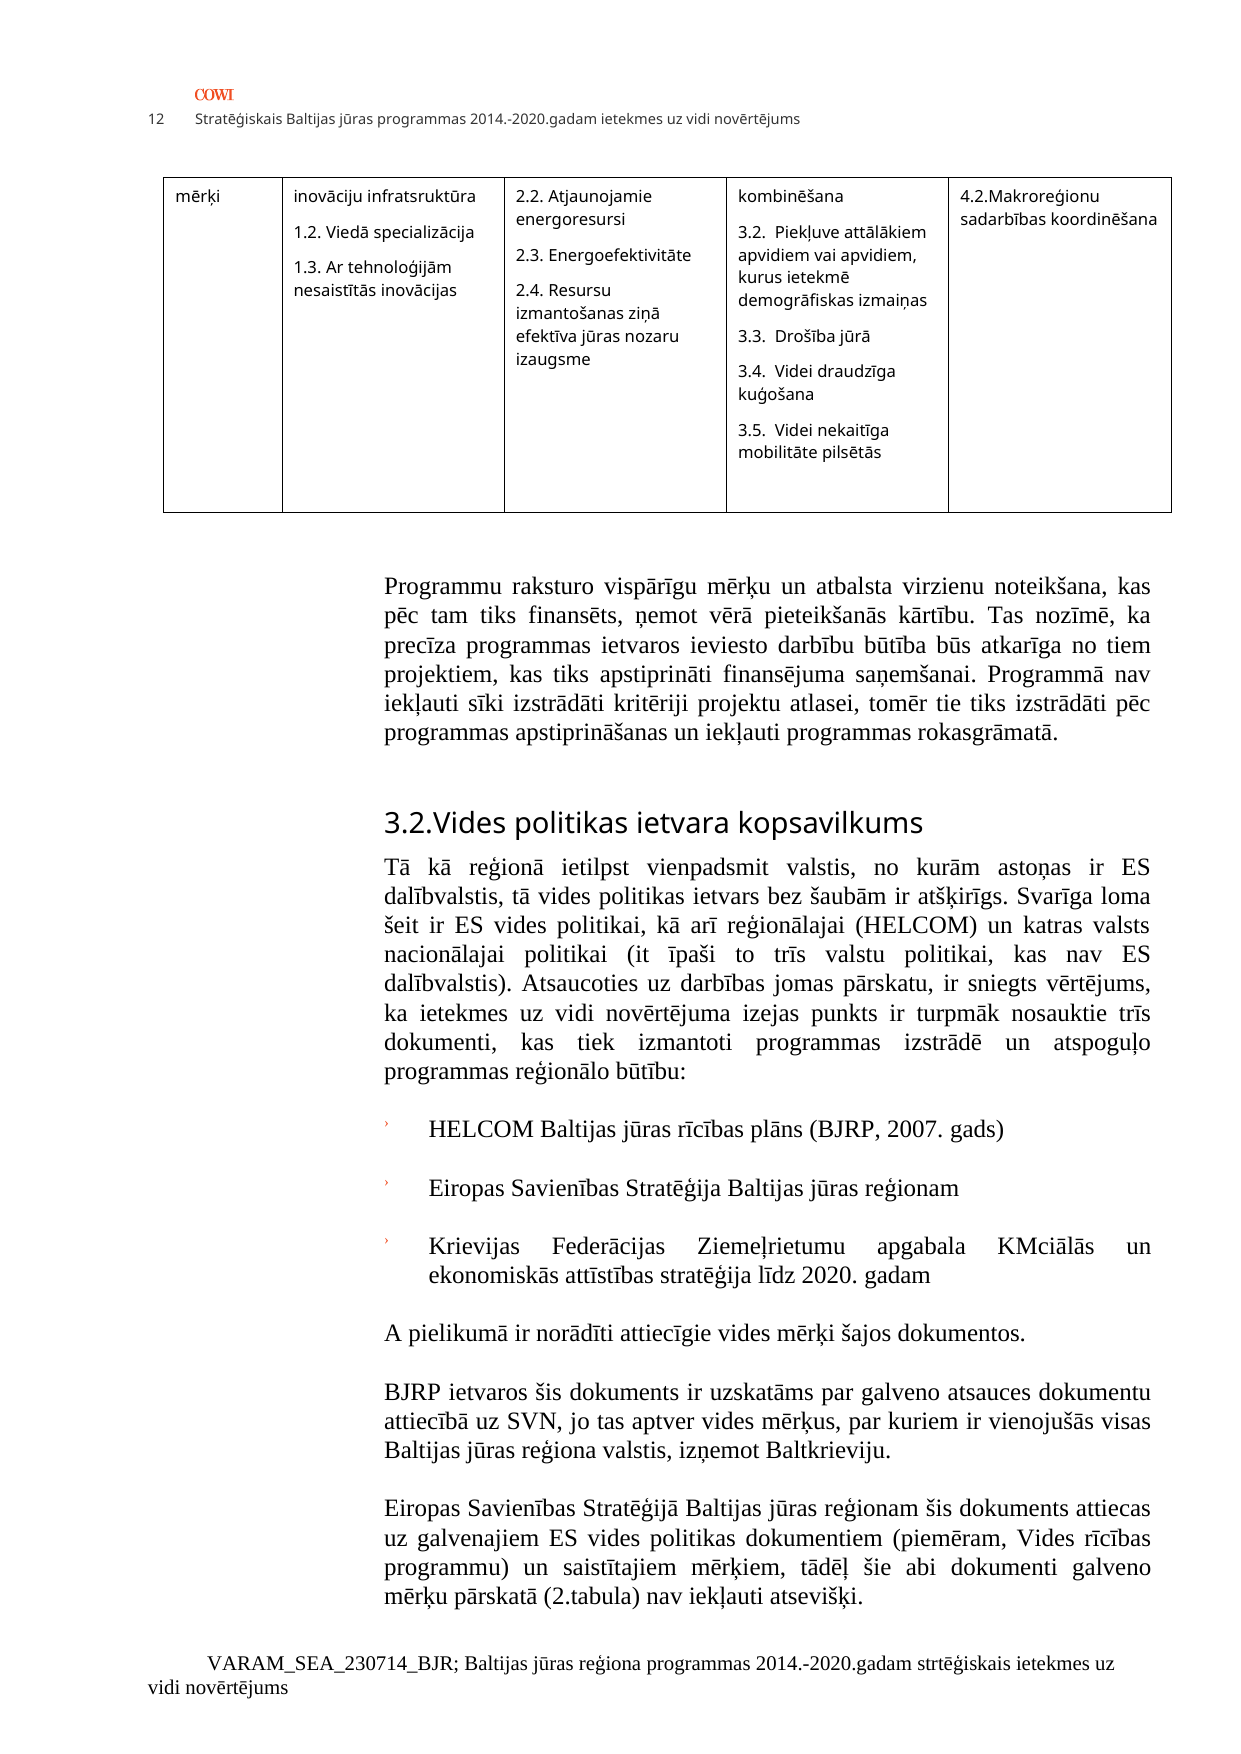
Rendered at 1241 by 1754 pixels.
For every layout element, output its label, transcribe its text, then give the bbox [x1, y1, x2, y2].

table_cell Konkrētie mērķi [164, 178, 282, 512]
list Eiropas Savienības Stratēģija Baltijas jūras reģionam [384, 1172, 1181, 1201]
text BJRP ietvaros šis dokuments ir uzskatāms par galveno atsauces dokumentu attiecībā uz SVN, jo tas aptver vides mērķus, par kuriem ir vienojušās visas Baltijas jūras reģiona valstis, izņemot Baltkrieviju. [384, 1376, 1152, 1464]
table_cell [505, 178, 726, 512]
list Krievijas Federācijas Ziemeļrietumu apgabala KMciālās un ekonomiskās attīstības stratēģija līdz 2020. gadam [384, 1231, 1152, 1289]
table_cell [727, 178, 948, 512]
text Eiropas Savienības Stratēģijā Baltijas jūras reģionam šis dokuments attiecas uz galvenajiem ES vides politikas dokumentiem (piemēram, Vides rīcības programmu) un saistītajiem mērķiem, tādēļ šie abi dokumenti galveno mērķu pārskatā (2.tabula) nav iekļauti atsevišķi. [384, 1493, 1152, 1610]
text A pielikumā ir norādīti attiecīgie vides mērķi šajos dokumentos. [384, 1318, 1152, 1347]
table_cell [283, 178, 504, 512]
text Tā kā reģionā ietilpst vienpadsmit valstis, no kurām astoņas ir ES dalībvalstis, tā vides politikas ietvars bez šaubām ir atšķirīgs. Svarīga loma šeit ir ES vides politikai, kā arī reģionālajai (HELCOM) un katras valsts nacionālajai politikai (it īpaši to trīs valstu politikai, kas nav ES dalībvalstis). Atsaucoties uz darbības jomas pārskatu, ir sniegts vērtējums, ka ietekmes uz vidi novērtējuma izejas punkts ir turpmāk nosauktie trīs dokumenti, kas tiek izmantoti programmas izstrādē un atspoguļo programmas reģionālo būtību: [384, 851, 1152, 1085]
subtitle 3.2.Vides politikas ietvara kopsavilkums [384, 802, 1152, 842]
list HELCOM Baltijas jūras rīcības plāns (BJRP, 2007. gads) [384, 1114, 1181, 1143]
text Programmu raksturo vispārīgu mērķu un atbalsta virzienu noteikšana, kas pēc tam tiks finansēts, ņemot vērā pieteikšanās kārtību. Tas nozīmē, ka precīza programmas ietvaros ieviesto darbību būtība būs atkarīga no tiem projektiem, kas tiks apstiprināti finansējuma saņemšanai. Programmā nav iekļauti sīki izstrādāti kritēriji projektu atlasei, tomēr tie tiks izstrādāti pēc programmas apstiprināšanas un iekļauti programmas rokasgrāmatā. [384, 571, 1152, 746]
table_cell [949, 178, 1171, 512]
